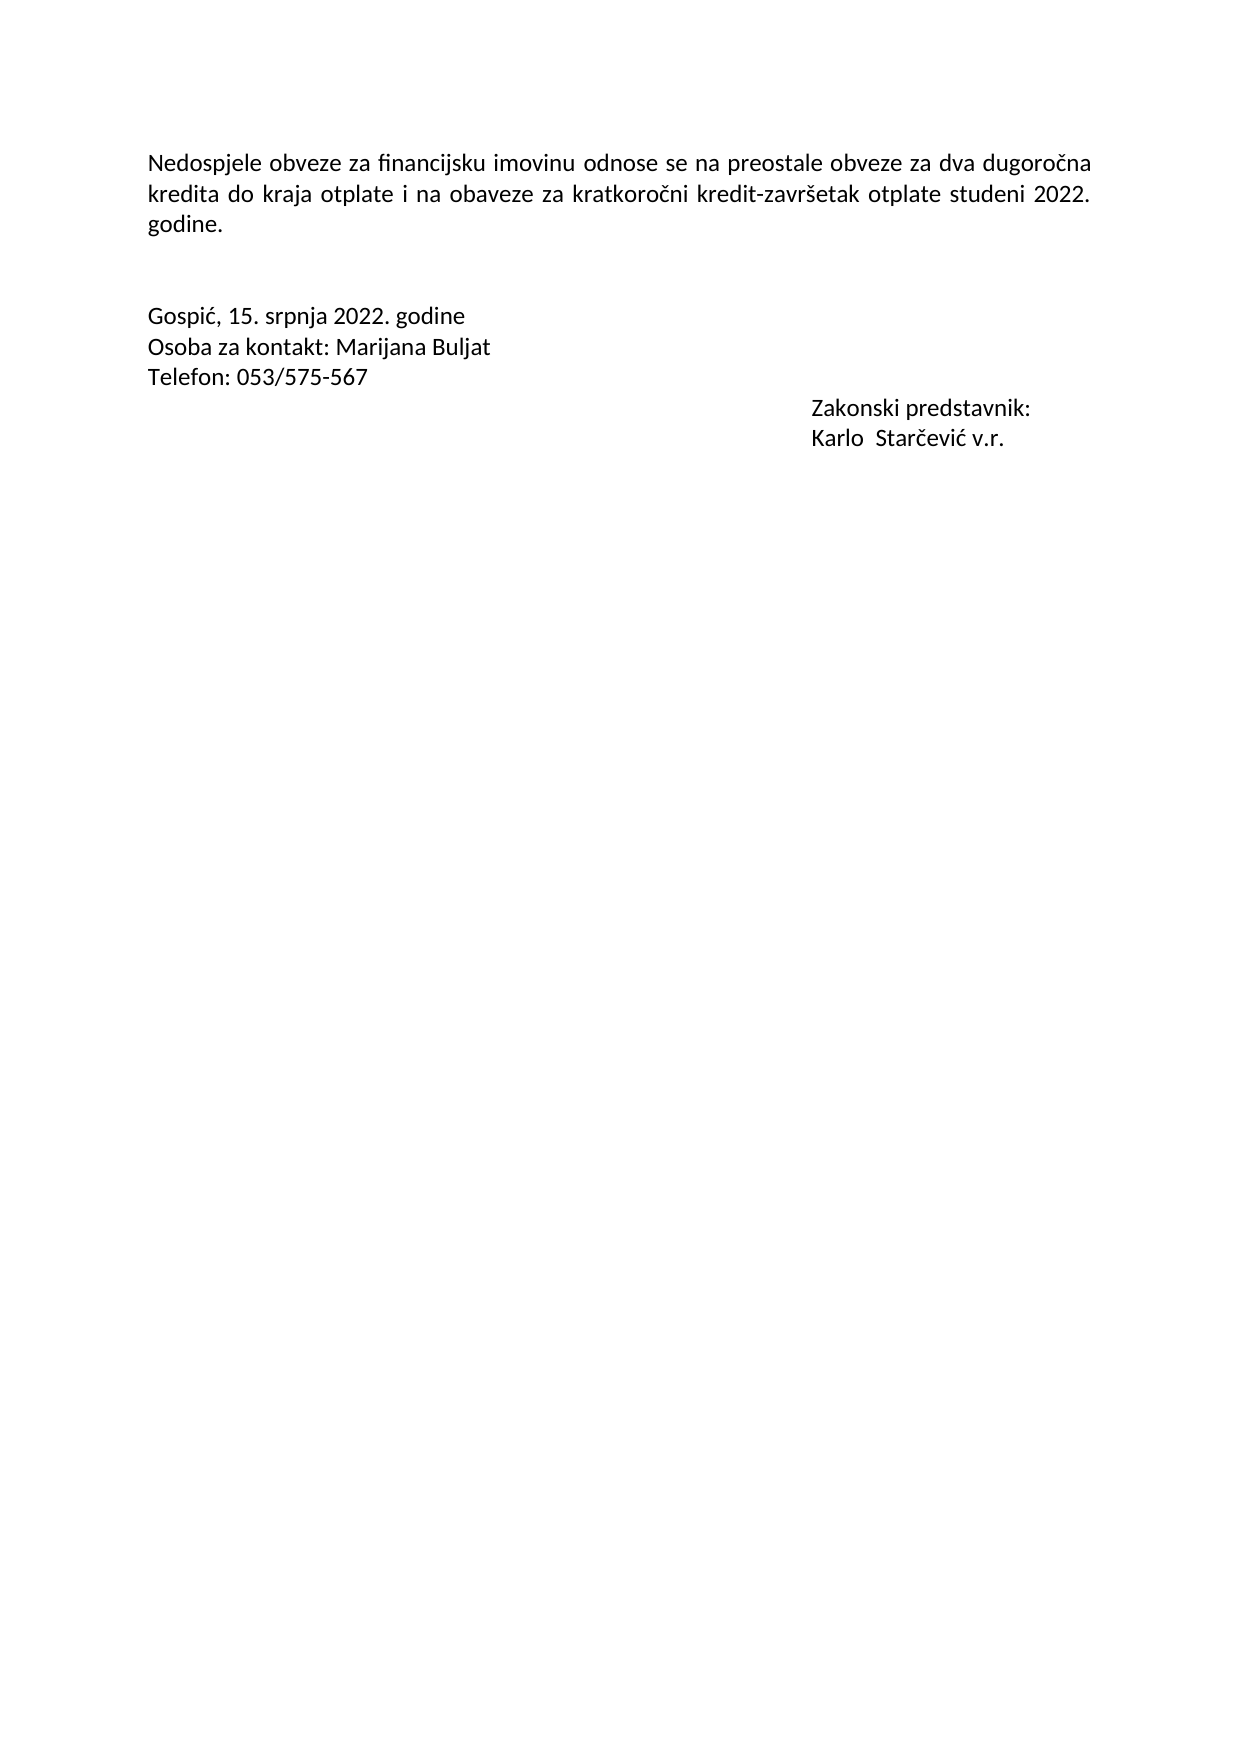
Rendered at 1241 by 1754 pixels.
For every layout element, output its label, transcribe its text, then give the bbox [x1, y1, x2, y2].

text Zakonski predstavnik: [738, 392, 1093, 422]
text Karlo Starčević v.r. [738, 422, 1093, 453]
text Nedospjele obveze za financijsku imovinu odnose se na preostale obveze za dva dugoročna kredita do kraja otplate i na obaveze za kratkoročni kredit-završetak otplate studeni 2022. godine. [148, 148, 1093, 239]
text Telefon: 053/575-567 [148, 361, 1093, 392]
text Gospić, 15. srpnja 2022. godine [148, 300, 1093, 331]
text Osoba za kontakt: Marijana Buljat [148, 331, 1093, 361]
